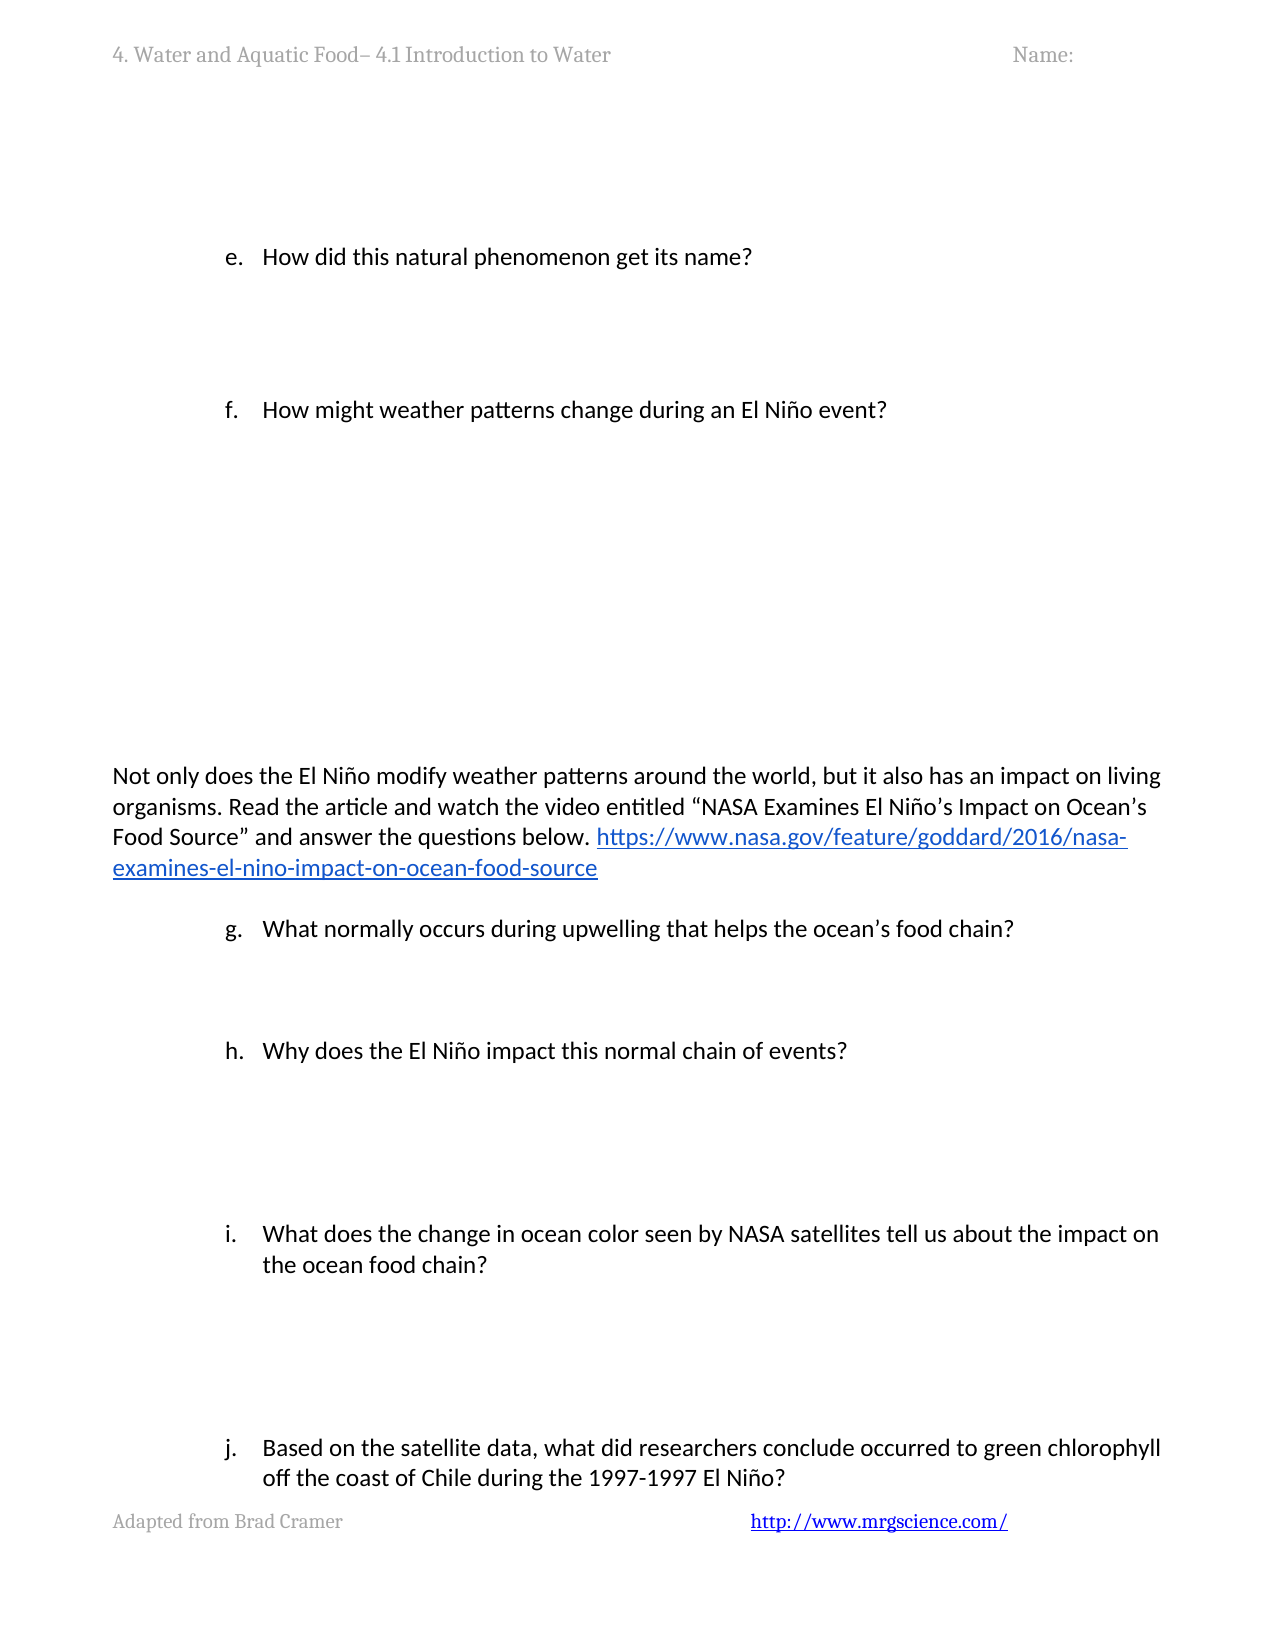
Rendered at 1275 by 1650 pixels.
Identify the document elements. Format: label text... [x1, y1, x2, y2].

list How might weather patterns change during an El Niño event? [225, 394, 1162, 425]
text organisms. Read the article and watch the video entitled “NASA Examines El Niño’s Impact on Ocean’s [112, 791, 1162, 821]
text Not only does the El Niño modify weather patterns around the world, but it also has an impact on living [112, 760, 1162, 791]
list What normally occurs during upwelling that helps the ocean’s food chain? [225, 913, 1162, 943]
list How did this natural phenomenon get its name? [225, 242, 1162, 272]
list Why does the El Niño impact this normal chain of events? [225, 1035, 1162, 1066]
list What does the change in ocean color seen by NASA satellites tell us about the impact on the ocean food chain? [225, 1218, 1162, 1279]
list Based on the satellite data, what did researchers conclude occurred to green chlorophyll off the coast of Chile during the 1997-1997 El Niño? [225, 1432, 1162, 1493]
text Food Source” and answer the questions below. https://www.nasa.gov/feature/goddard/2016/nasa-examines-el-nino-impact-on-ocean-food-source [112, 821, 1162, 882]
